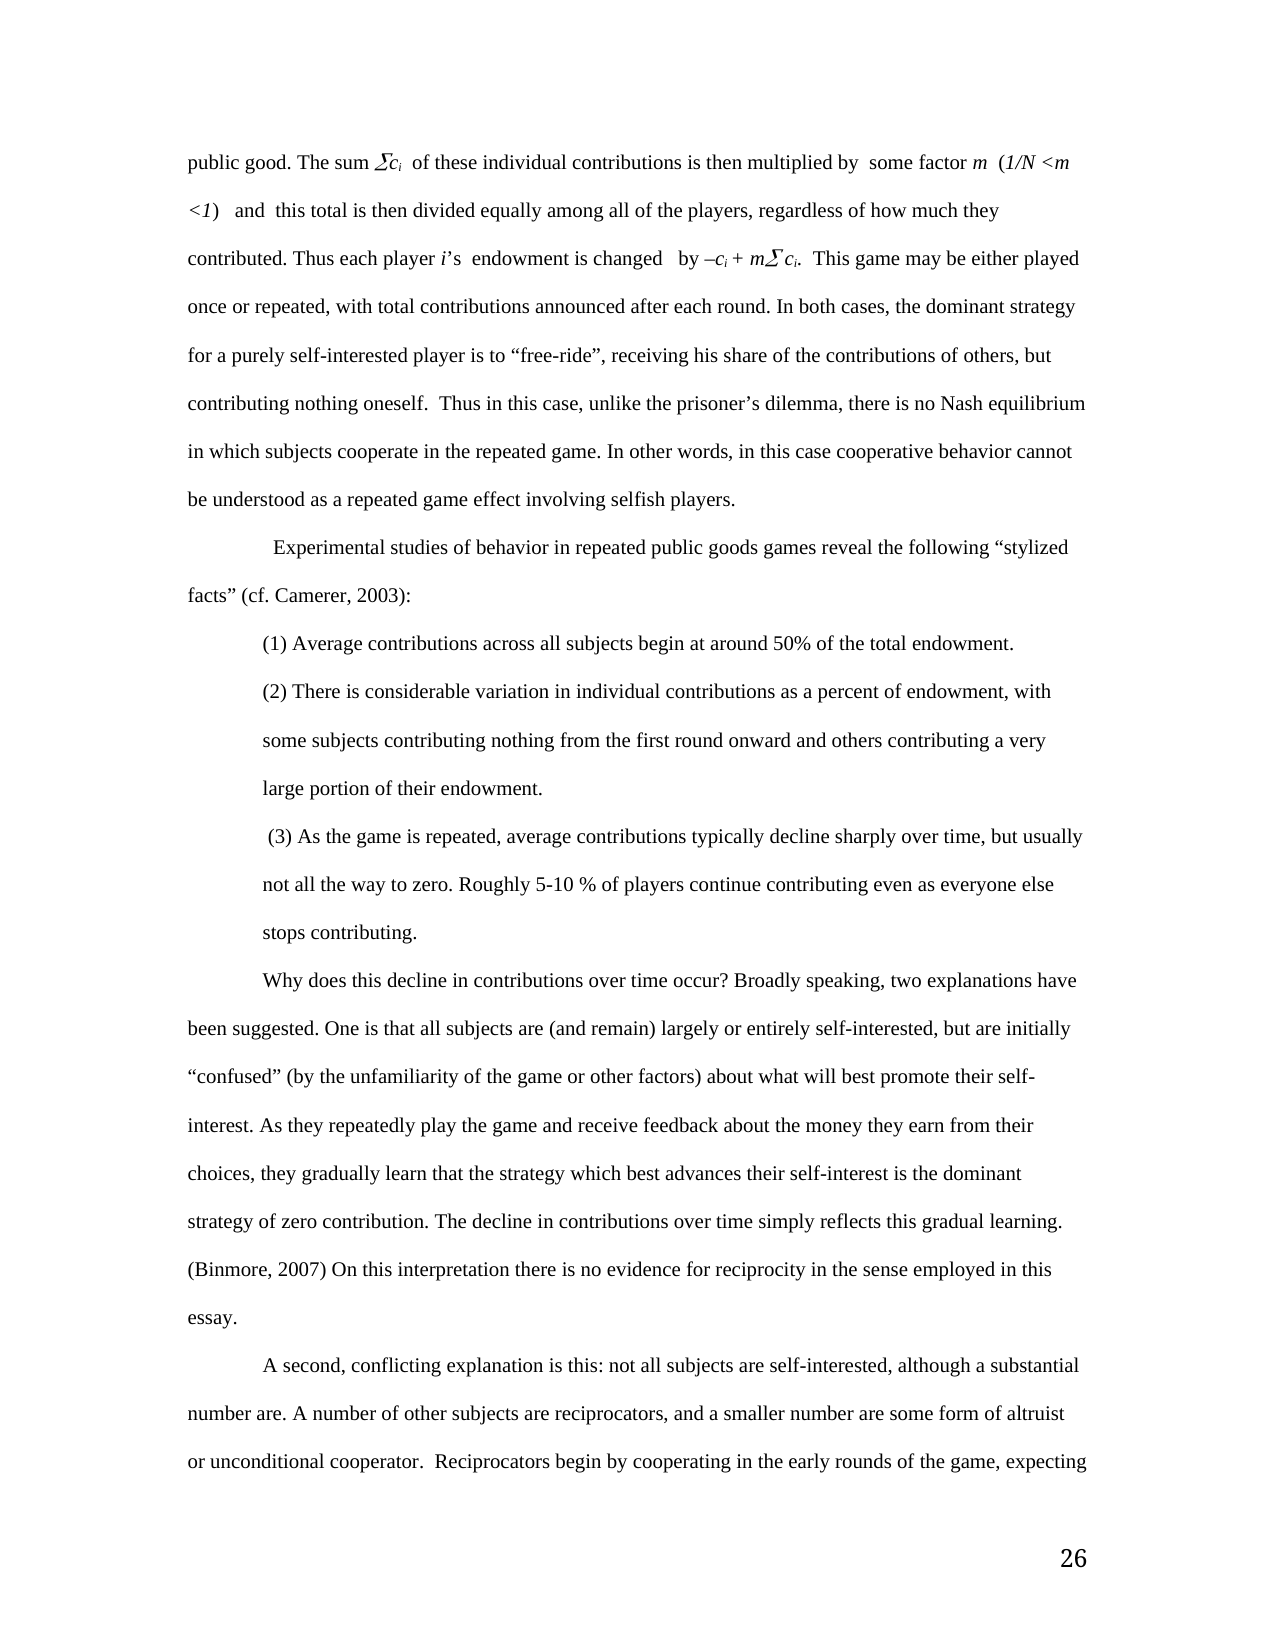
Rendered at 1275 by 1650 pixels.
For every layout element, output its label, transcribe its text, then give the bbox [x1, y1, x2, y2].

text (1) Average contributions across all subjects begin at around 50% of the total endowment. [262, 631, 1087, 655]
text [187, 150, 1087, 511]
text Why does this decline in contributions over time occur? Broadly speaking, two explanations have been suggested. One is that all subjects are (and remain) largely or entirely self-interested, but are initially “confused” (by the unfamiliarity of the game or other factors) about what will best promote their self-interest. As they repeatedly play the game and receive feedback about the money they earn from their choices, they gradually learn that the strategy which best advances their self-interest is the dominant strategy of zero contribution. The decline in contributions over time simply reflects this gradual learning. (Binmore, 2007) On this interpretation there is no evidence for reciprocity in the sense employed in this essay. [187, 968, 1087, 1329]
text Experimental studies of behavior in repeated public goods games reveal the following “stylized facts” (cf. Camerer, 2003): [187, 535, 1087, 607]
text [187, 1353, 1087, 1473]
text (3) As the game is repeated, average contributions typically decline sharply over time, but usually not all the way to zero. Roughly 5-10 % of players continue contributing even as everyone else stops contributing. [262, 824, 1087, 944]
text (2) There is considerable variation in individual contributions as a percent of endowment, with some subjects contributing nothing from the first round onward and others contributing a very large portion of their endowment. [262, 679, 1087, 800]
